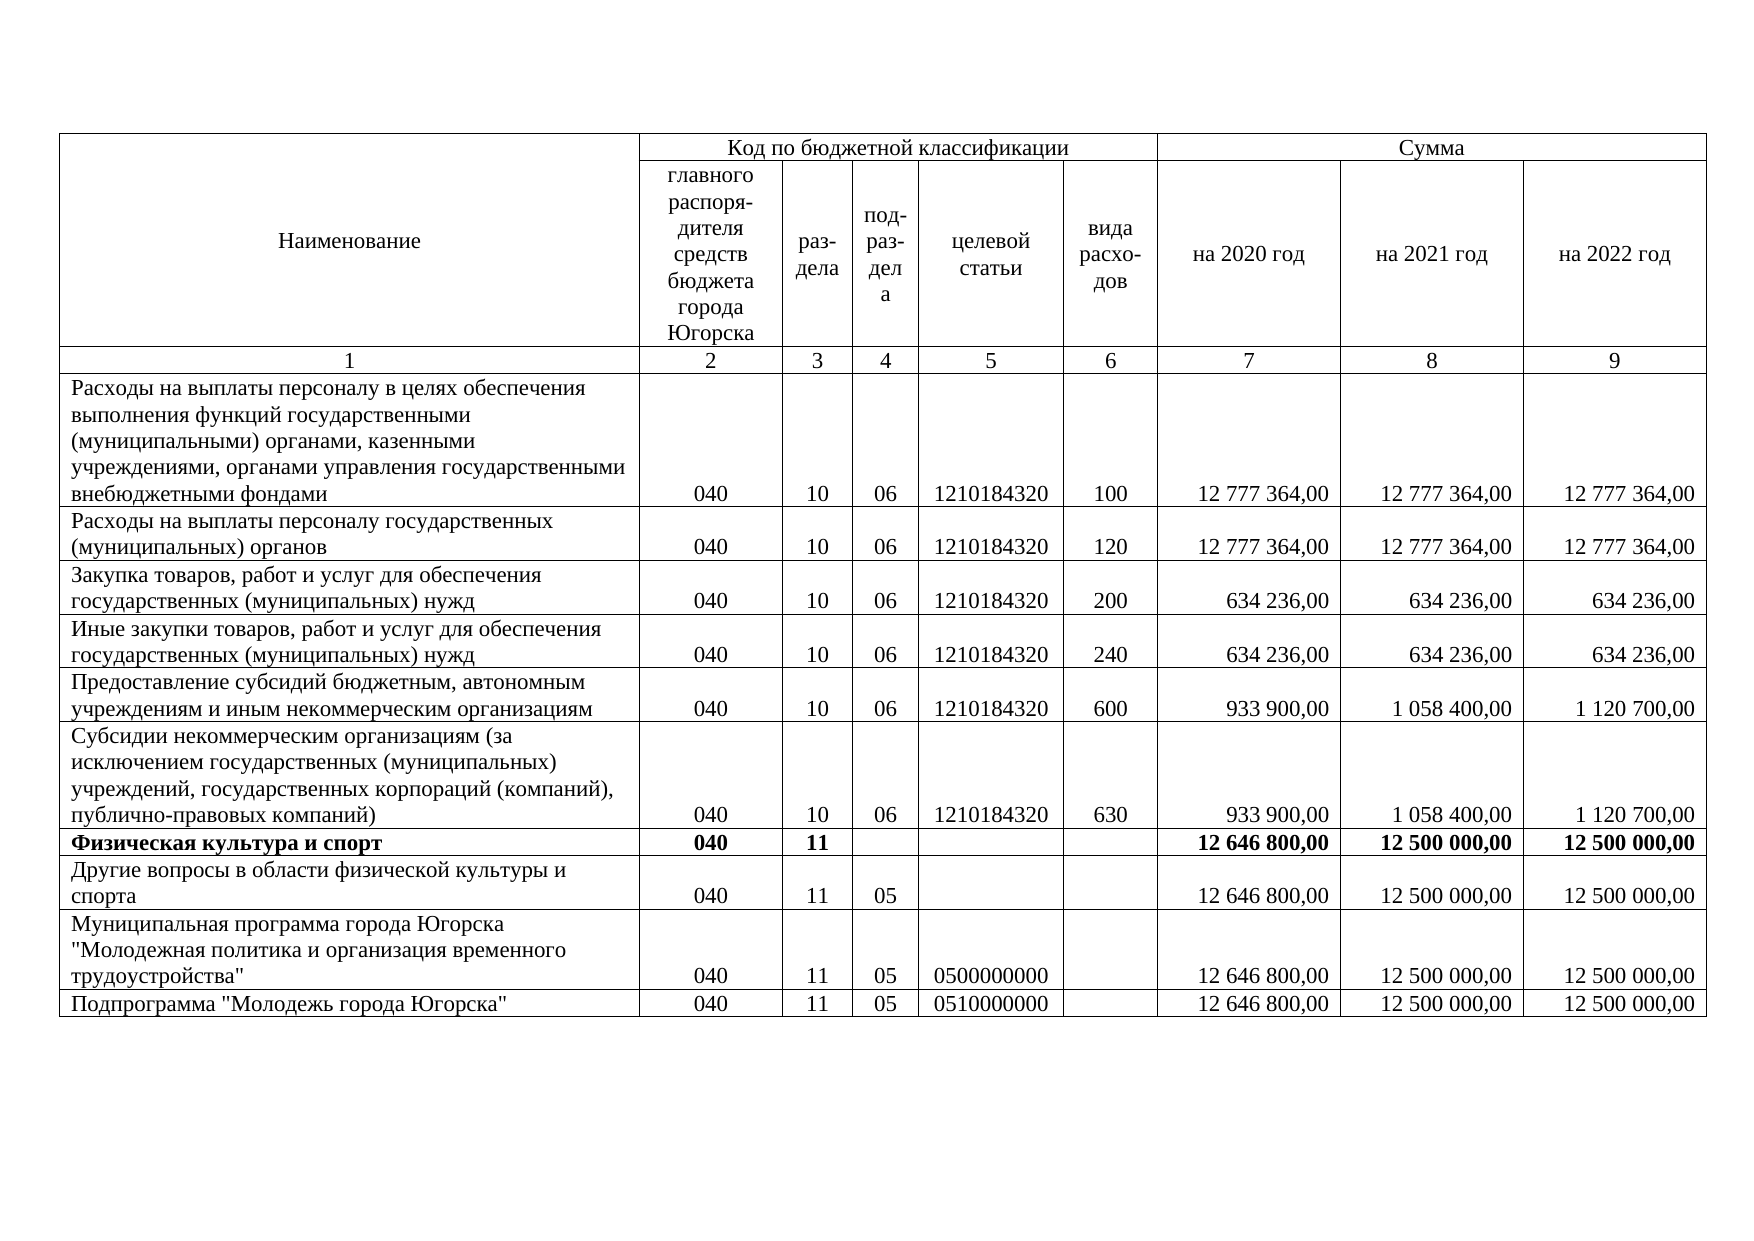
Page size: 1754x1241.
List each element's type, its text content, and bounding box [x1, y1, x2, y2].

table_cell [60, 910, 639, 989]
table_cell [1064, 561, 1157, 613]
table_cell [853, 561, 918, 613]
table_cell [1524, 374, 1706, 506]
table_cell 1 [60, 347, 639, 373]
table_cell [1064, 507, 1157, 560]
table_cell 9 [1524, 347, 1706, 373]
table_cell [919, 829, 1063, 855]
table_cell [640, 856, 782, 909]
table_cell на 2021 год [1341, 161, 1523, 346]
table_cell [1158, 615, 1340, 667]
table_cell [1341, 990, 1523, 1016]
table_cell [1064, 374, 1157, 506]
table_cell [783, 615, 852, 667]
table_cell 3 [783, 347, 852, 373]
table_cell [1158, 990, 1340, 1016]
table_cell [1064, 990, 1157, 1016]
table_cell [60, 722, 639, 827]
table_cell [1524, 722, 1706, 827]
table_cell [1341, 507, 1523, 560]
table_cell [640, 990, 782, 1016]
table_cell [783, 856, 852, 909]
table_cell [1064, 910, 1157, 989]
table_cell на 2020 год [1158, 161, 1340, 346]
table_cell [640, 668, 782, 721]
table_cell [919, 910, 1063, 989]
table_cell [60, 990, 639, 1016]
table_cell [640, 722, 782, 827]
table_header Сумма [1158, 134, 1706, 160]
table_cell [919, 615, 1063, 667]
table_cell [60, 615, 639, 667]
table_cell 2 [640, 347, 782, 373]
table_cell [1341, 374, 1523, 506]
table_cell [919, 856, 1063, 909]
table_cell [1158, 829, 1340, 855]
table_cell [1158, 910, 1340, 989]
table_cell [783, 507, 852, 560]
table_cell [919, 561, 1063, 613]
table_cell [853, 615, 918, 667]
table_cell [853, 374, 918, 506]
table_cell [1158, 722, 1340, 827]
table_cell 8 [1341, 347, 1523, 373]
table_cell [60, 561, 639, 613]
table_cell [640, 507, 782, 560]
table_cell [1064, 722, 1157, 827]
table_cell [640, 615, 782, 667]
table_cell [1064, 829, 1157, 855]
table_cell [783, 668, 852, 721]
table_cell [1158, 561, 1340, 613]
table_cell 6 [1064, 347, 1157, 373]
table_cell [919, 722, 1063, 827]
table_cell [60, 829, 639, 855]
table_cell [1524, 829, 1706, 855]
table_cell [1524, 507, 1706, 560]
table_cell раз-дела [783, 161, 852, 346]
table_cell под- раз- дела [853, 161, 918, 346]
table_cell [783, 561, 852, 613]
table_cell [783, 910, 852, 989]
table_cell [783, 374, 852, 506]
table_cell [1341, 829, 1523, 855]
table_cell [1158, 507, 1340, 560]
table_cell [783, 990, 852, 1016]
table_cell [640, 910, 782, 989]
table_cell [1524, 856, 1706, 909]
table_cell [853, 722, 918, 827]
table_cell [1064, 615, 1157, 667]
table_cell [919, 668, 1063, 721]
table_cell главного распоря- дителя средств бюджета города Югорска [640, 161, 782, 346]
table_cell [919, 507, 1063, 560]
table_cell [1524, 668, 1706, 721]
table_cell 4 [853, 347, 918, 373]
table_cell целевой статьи [919, 161, 1063, 346]
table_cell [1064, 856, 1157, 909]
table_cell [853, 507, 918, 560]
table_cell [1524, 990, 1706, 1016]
table_header Наименование [60, 134, 639, 346]
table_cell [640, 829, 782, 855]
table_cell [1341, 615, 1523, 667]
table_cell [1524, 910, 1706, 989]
table_cell 5 [919, 347, 1063, 373]
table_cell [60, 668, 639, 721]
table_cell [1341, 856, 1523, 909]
table_cell 7 [1158, 347, 1340, 373]
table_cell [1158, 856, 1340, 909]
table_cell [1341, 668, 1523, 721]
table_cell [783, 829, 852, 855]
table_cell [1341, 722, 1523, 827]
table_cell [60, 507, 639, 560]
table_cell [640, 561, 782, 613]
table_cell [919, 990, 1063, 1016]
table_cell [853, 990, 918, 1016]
table_cell на 2022 год [1524, 161, 1706, 346]
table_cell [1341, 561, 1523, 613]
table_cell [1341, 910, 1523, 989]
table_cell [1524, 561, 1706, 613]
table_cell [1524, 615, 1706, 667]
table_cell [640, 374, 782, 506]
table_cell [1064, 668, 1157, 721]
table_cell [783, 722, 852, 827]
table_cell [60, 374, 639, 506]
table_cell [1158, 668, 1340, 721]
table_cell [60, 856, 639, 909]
table_cell вида расхо-дов [1064, 161, 1157, 346]
table_header Код по бюджетной классификации [640, 134, 1157, 160]
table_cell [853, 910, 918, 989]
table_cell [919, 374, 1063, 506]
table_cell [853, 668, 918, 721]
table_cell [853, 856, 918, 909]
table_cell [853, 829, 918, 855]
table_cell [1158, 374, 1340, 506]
